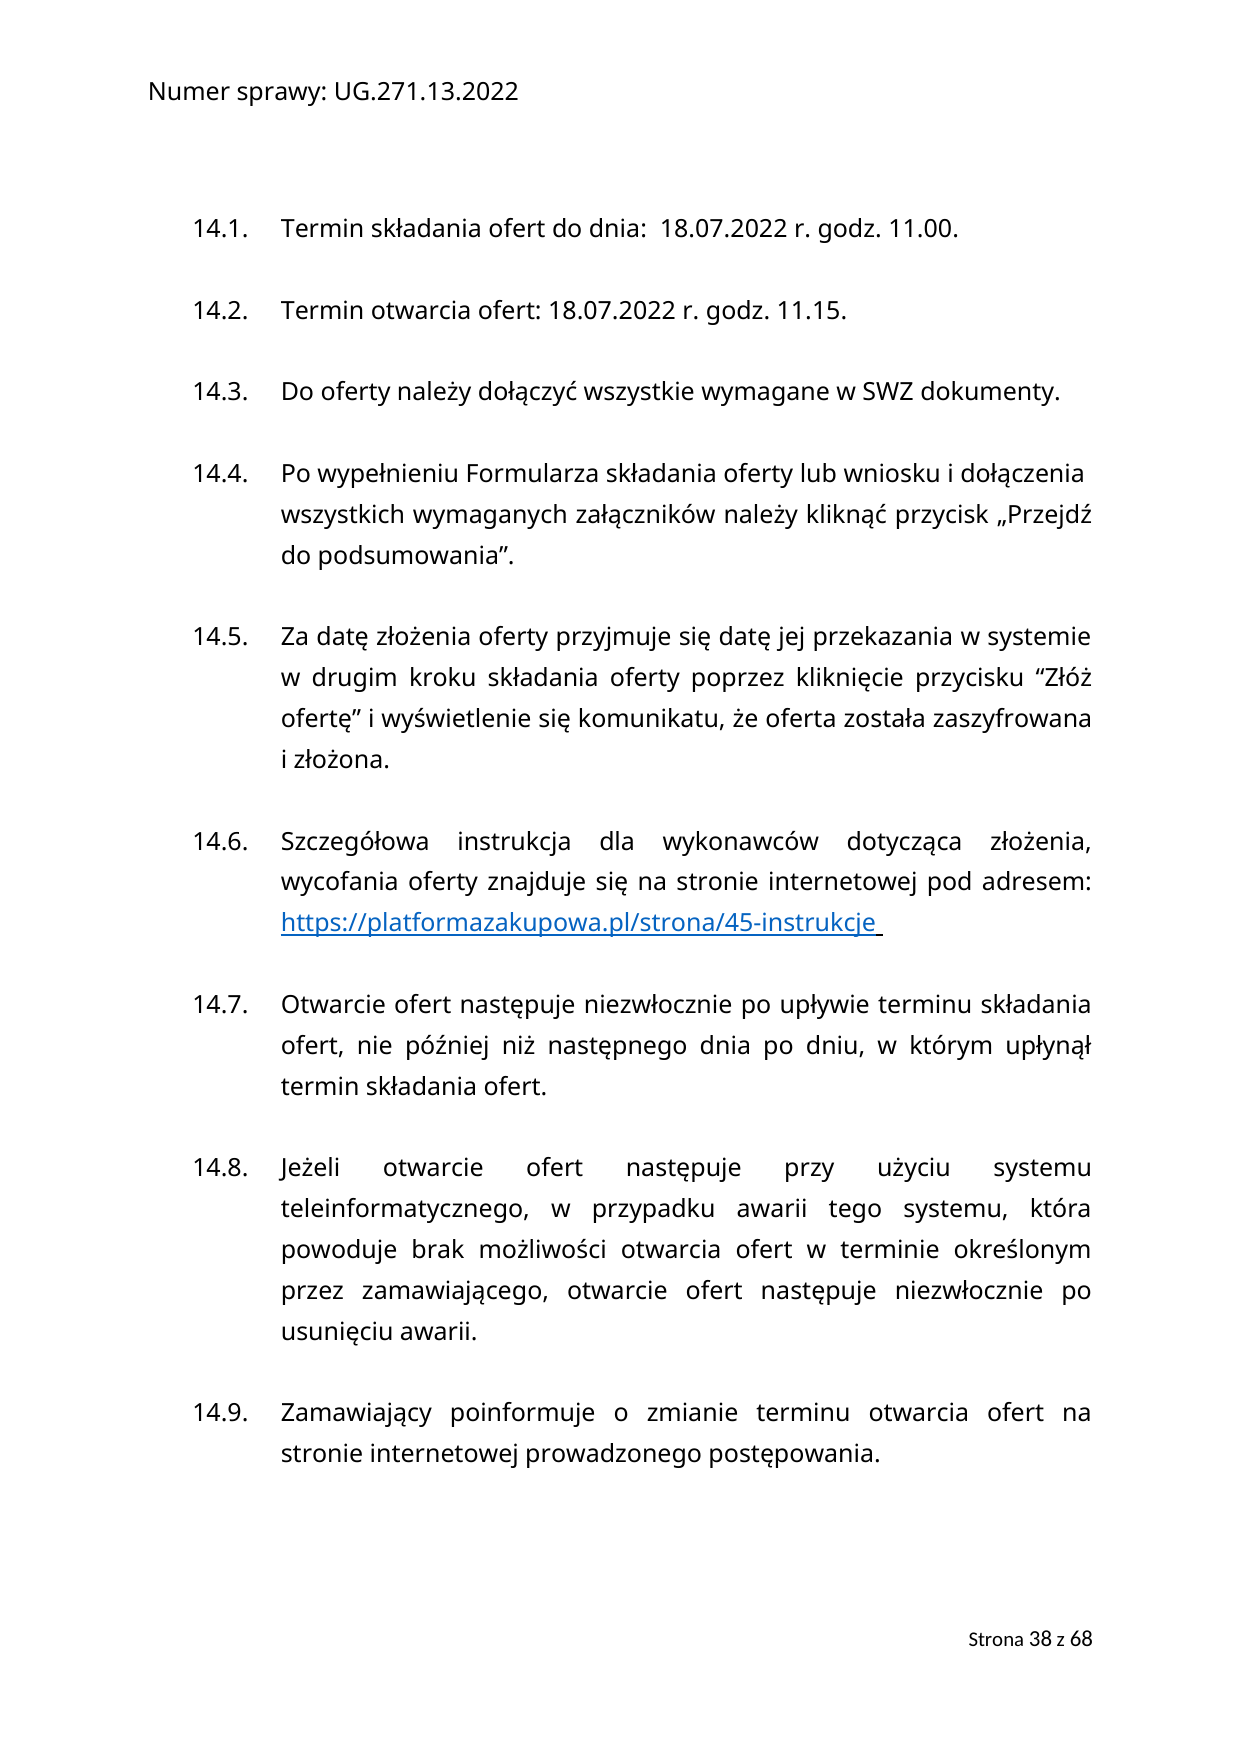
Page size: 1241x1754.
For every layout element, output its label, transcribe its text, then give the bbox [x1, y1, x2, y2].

list Za datę złożenia oferty przyjmuje się datę jej przekazania w systemie w drugim kroku składania oferty poprzez kliknięcie przycisku “Złóż ofertę” i wyświetlenie się komunikatu, że oferta została zaszyfrowana i złożona. [192, 619, 1093, 776]
list Szczegółowa instrukcja dla wykonawców dotycząca złożenia, wycofania oferty znajduje się na stronie internetowej pod adresem: https://platformazakupowa.pl/strona/45-instrukcje [192, 823, 1093, 939]
list Zamawiający poinformuje o zmianie terminu otwarcia ofert na stronie internetowej prowadzonego postępowania. [192, 1395, 1093, 1470]
list Termin otwarcia ofert: 18.07.2022 r. godz. 11.15. [192, 292, 1093, 326]
list Otwarcie ofert następuje niezwłocznie po upływie terminu składania ofert, nie później niż następnego dnia po dniu, w którym upłynął termin składania ofert. [192, 987, 1093, 1102]
list Po wypełnieniu Formularza składania oferty lub wniosku i dołączenia wszystkich wymaganych załączników należy kliknąć przycisk „Przejdź do podsumowania”. [192, 456, 1093, 571]
list Jeżeli otwarcie ofert następuje przy użyciu systemu teleinformatycznego, w przypadku awarii tego systemu, która powoduje brak możliwości otwarcia ofert w terminie określonym przez zamawiającego, otwarcie ofert następuje niezwłocznie po usunięciu awarii. [192, 1150, 1093, 1347]
list Do oferty należy dołączyć wszystkie wymagane w SWZ dokumenty. [192, 374, 1093, 408]
list Termin składania ofert do dnia: 18.07.2022 r. godz. 11.00. [192, 211, 1093, 245]
